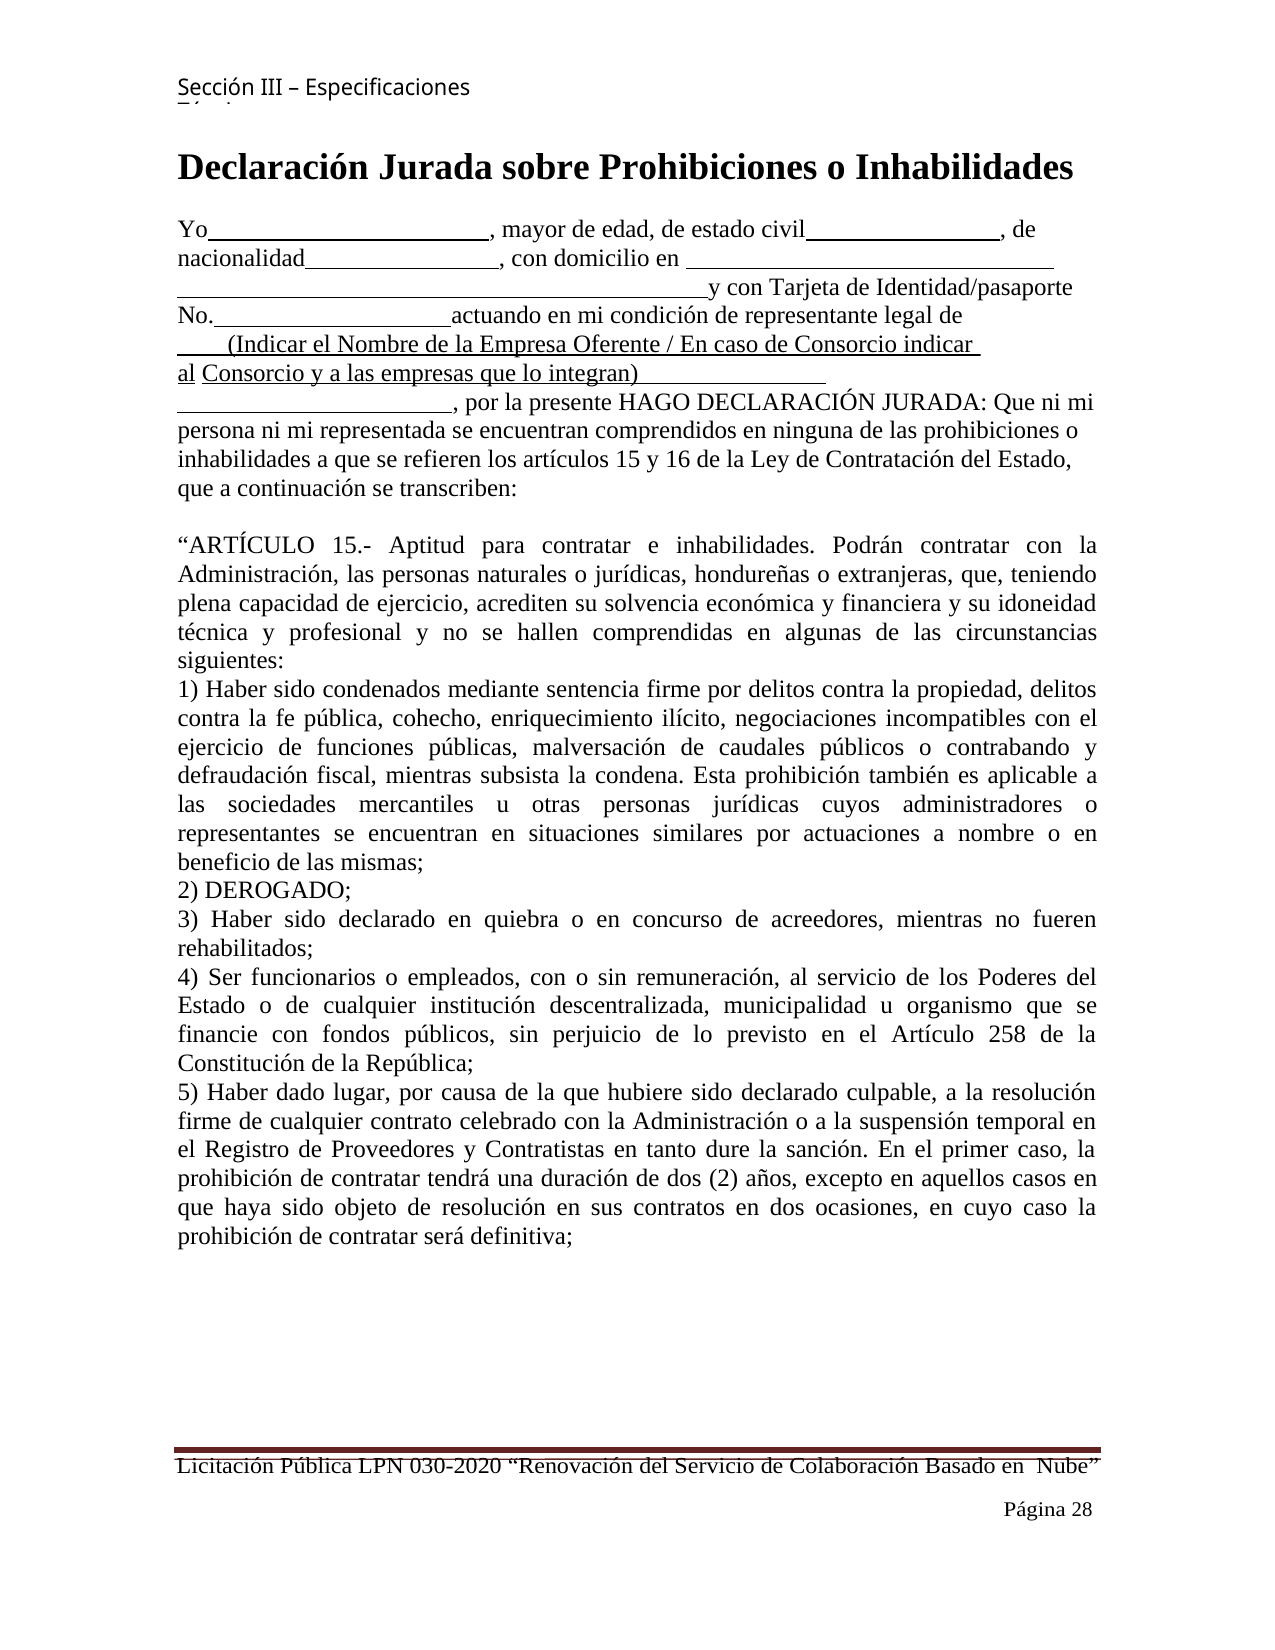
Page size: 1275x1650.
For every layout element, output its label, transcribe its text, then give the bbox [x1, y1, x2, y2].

text y con Tarjeta de Identidad/pasaporte No. actuando en mi condición de representante legal de [177, 272, 1073, 329]
text , por la presente HAGO DECLARACIÓN JURADA: Que ni mi persona ni mi representada se encuentran comprendidos en ninguna de las prohibiciones o inhabilidades a que se refieren los artículos 15 y 16 de la Ley de Contratación del Estado, que a continuación se transcriben: [177, 387, 1094, 502]
text Yo , mayor de edad, de estado civil , de nacionalidad , con domicilio en [177, 214, 1054, 272]
list Haber sido declarado en quiebra o en concurso de acreedores, mientras no fueren rehabilitados; [177, 904, 1097, 962]
subtitle Declaración Jurada sobre Prohibiciones o Inhabilidades [177, 144, 1233, 187]
text “ARTÍCULO 15.- Aptitud para contratar e inhabilidades. Podrán contratar con la Administración, las personas naturales o jurídicas, hondureñas o extranjeras, que, teniendo plena capacidad de ejercicio, acrediten su solvencia económica y financiera y su idoneidad técnica y profesional y no se hallen comprendidas en algunas de las circunstancias siguientes: [177, 531, 1098, 674]
list Ser funcionarios o empleados, con o sin remuneración, al servicio de los Poderes del Estado o de cualquier institución descentralizada, municipalidad u organismo que se financie con fondos públicos, sin perjuicio de lo previsto en el Artículo 258 de la Constitución de la República; [177, 962, 1098, 1077]
list Haber sido condenados mediante sentencia firme por delitos contra la propiedad, delitos contra la fe pública, cohecho, enriquecimiento ilícito, negociaciones incompatibles con el ejercicio de funciones públicas, malversación de caudales públicos o contrabando y defraudación fiscal, mientras subsista la condena. Esta prohibición también es aplicable a las sociedades mercantiles u otras personas jurídicas cuyos administradores o representantes se encuentran en situaciones similares por actuaciones a nombre o en beneficio de las mismas; [177, 674, 1098, 876]
list DEROGADO; [177, 876, 1233, 904]
text (Indicar el Nombre de la Empresa Oferente / En caso de Consorcio indicar al Consorcio y a las empresas que lo integran) [177, 329, 997, 387]
list Haber dado lugar, por causa de la que hubiere sido declarado culpable, a la resolución firme de cualquier contrato celebrado con la Administración o a la suspensión temporal en el Registro de Proveedores y Contratistas en tanto dure la sanción. En el primer caso, la prohibición de contratar tendrá una duración de dos (2) años, excepto en aquellos casos en que haya sido objeto de resolución en sus contratos en dos ocasiones, en cuyo caso la prohibición de contratar será definitiva; [177, 1077, 1098, 1249]
